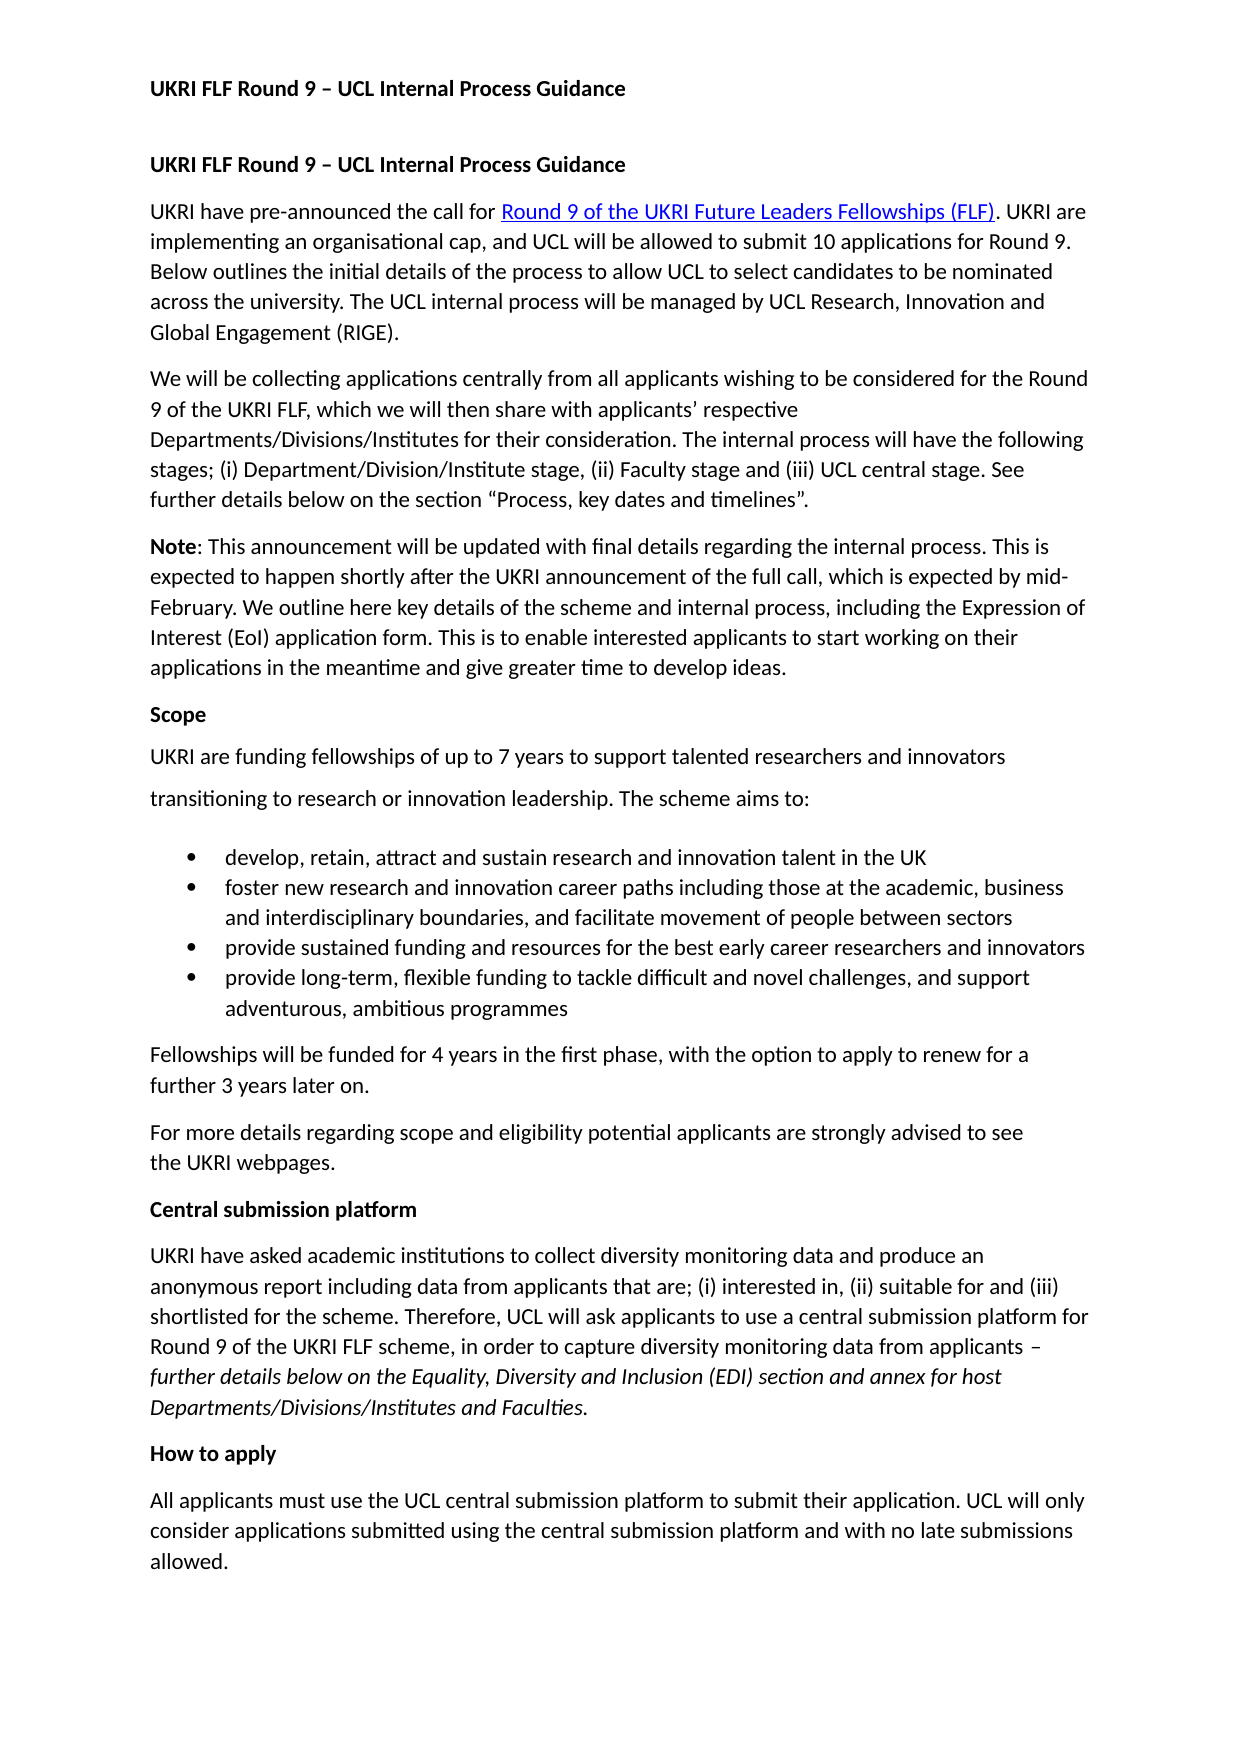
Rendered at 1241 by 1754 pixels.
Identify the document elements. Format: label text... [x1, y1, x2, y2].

list provide sustained funding and resources for the best early career researchers and innovators [187, 933, 1090, 961]
text Fellowships will be funded for 4 years in the first phase, with the option to apply to renew for a further 3 years later on. [150, 1041, 1090, 1099]
text How to apply [150, 1439, 1090, 1467]
text Central submission platform [150, 1195, 1090, 1223]
text All applicants must use the UCL central submission platform to submit their application. UCL will only consider applications submitted using the central submission platform and with no late submissions allowed. [150, 1486, 1090, 1575]
text Scope UKRI are funding fellowships of up to 7 years to support talented researchers and innovators transitioning to research or innovation leadership. The scheme aims to: [150, 700, 1090, 812]
text UKRI FLF Round 9 – UCL Internal Process Guidance [150, 150, 1090, 178]
text Note: This announcement will be updated with final details regarding the internal process. This is expected to happen shortly after the UKRI announcement of the full call, which is expected by mid-February. We outline here key details of the scheme and internal process, including the Expression of Interest (EoI) application form. This is to enable interested applicants to start working on their applications in the meantime and give greater time to develop ideas. [150, 532, 1090, 681]
list develop, retain, attract and sustain research and innovation talent in the UK [187, 843, 1090, 871]
text For more details regarding scope and eligibility potential applicants are strongly advised to see the UKRI webpages. [150, 1118, 1090, 1176]
list foster new research and innovation career paths including those at the academic, business and interdisciplinary boundaries, and facilitate movement of people between sectors [187, 873, 1090, 931]
list provide long-term, flexible funding to tackle difficult and novel challenges, and support adventurous, ambitious programmes [187, 963, 1090, 1022]
text UKRI have pre-announced the call for Round 9 of the UKRI Future Leaders Fellowships (FLF). UKRI are implementing an organisational cap, and UCL will be allowed to submit 10 applications for Round 9. Below outlines the initial details of the process to allow UCL to select candidates to be nominated across the university. The UCL internal process will be managed by UCL Research, Innovation and Global Engagement (RIGE). [150, 197, 1090, 346]
text UKRI have asked academic institutions to collect diversity monitoring data and produce an anonymous report including data from applicants that are; (i) interested in, (ii) suitable for and (iii) shortlisted for the scheme. Therefore, UCL will ask applicants to use a central submission platform for Round 9 of the UKRI FLF scheme, in order to capture diversity monitoring data from applicants – further details below on the Equality, Diversity and Inclusion (EDI) section and annex for host Departments/Divisions/Institutes and Faculties. [150, 1242, 1090, 1421]
text We will be collecting applications centrally from all applicants wishing to be considered for the Round 9 of the UKRI FLF, which we will then share with applicants’ respective Departments/Divisions/Institutes for their consideration. The internal process will have the following stages; (i) Department/Division/Institute stage, (ii) Faculty stage and (iii) UCL central stage. See further details below on the section “Process, key dates and timelines”. [150, 364, 1090, 513]
